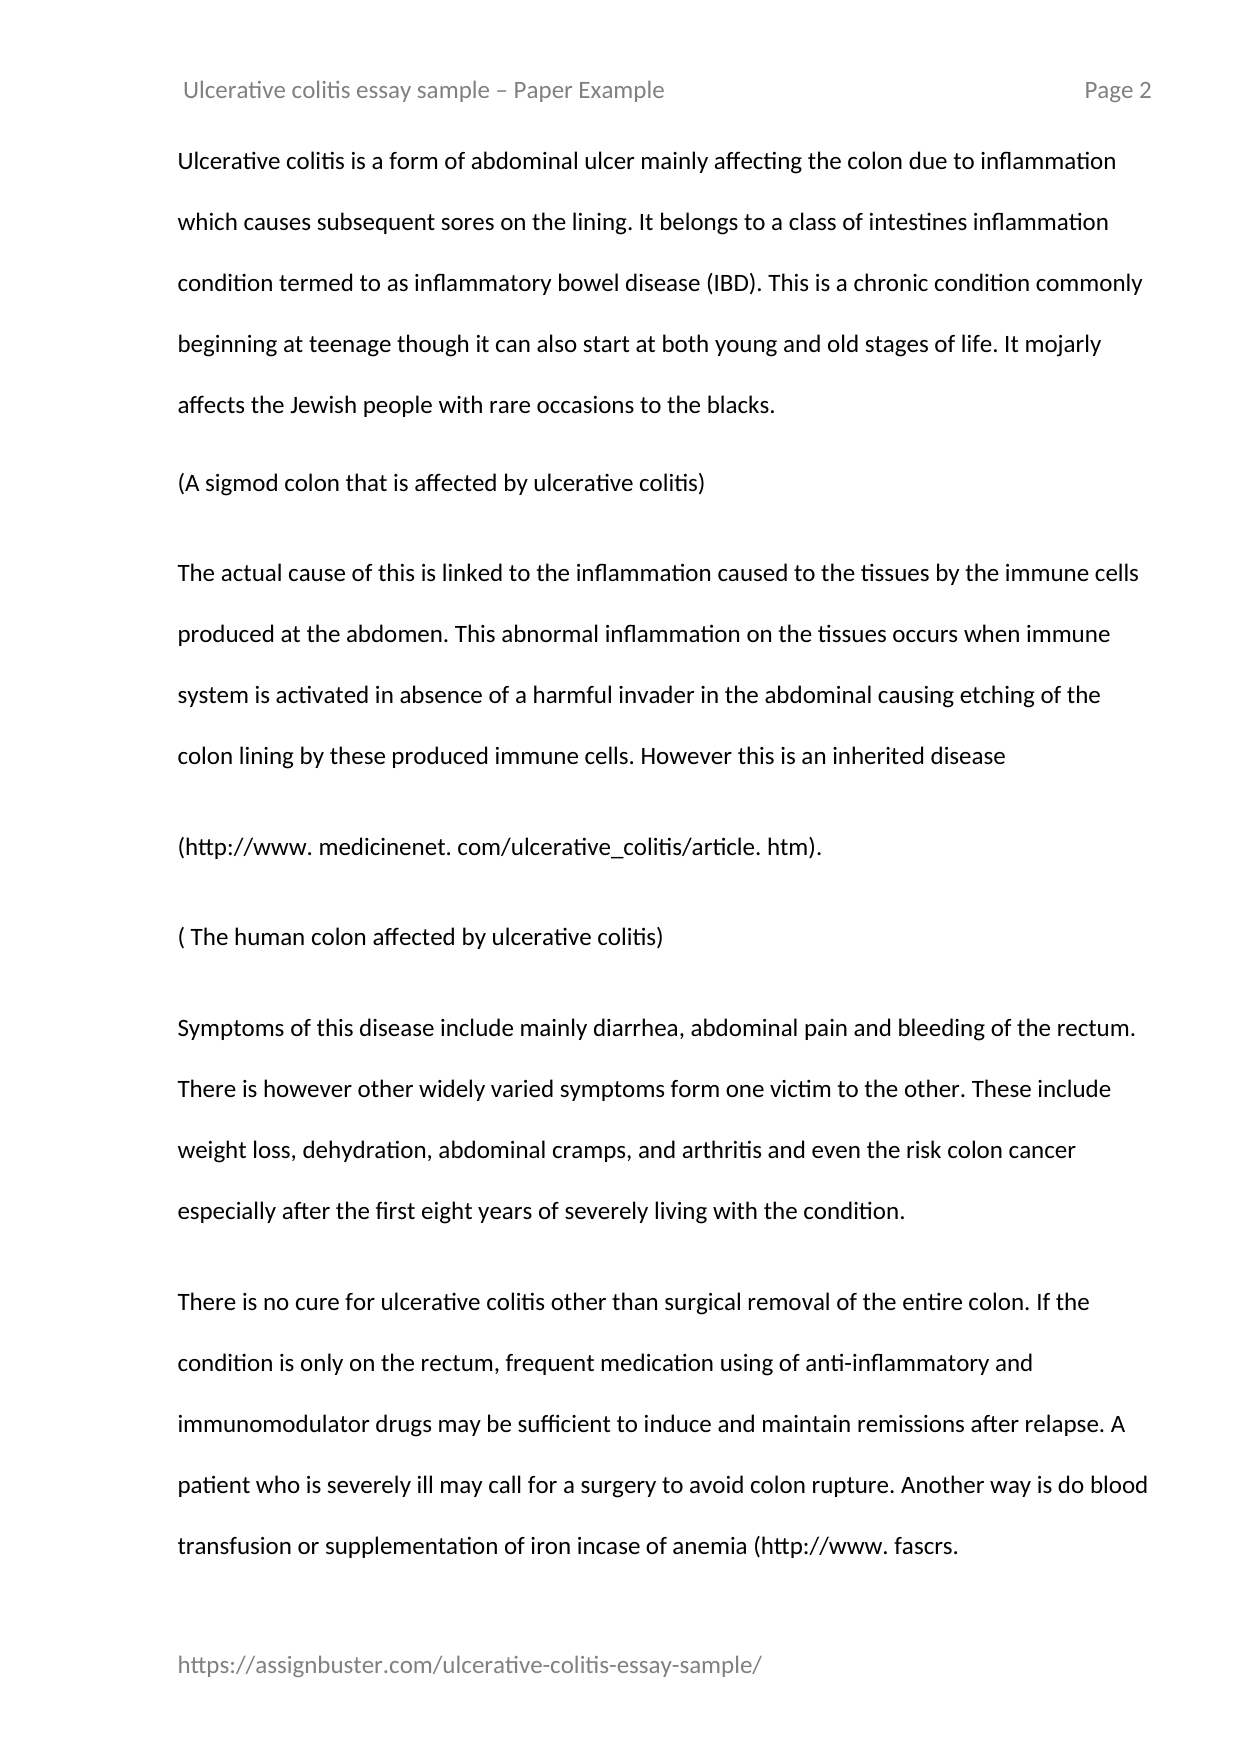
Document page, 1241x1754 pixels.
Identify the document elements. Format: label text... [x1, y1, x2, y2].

text (http://www. medicinenet. com/ulcerative_colitis/article. htm). [177, 831, 1152, 862]
text The actual cause of this is linked to the inflammation caused to the tissues by the immune cells produced at the abdomen. This abnormal inflammation on the tissues occurs when immune system is activated in absence of a harmful invader in the abdominal causing etching of the colon lining by these produced immune cells. However this is an inherited disease [177, 557, 1152, 771]
text (A sigmod colon that is affected by ulcerative colitis) [177, 467, 1152, 497]
text ( The human colon affected by ulcerative colitis) [177, 922, 1152, 952]
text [177, 1286, 1152, 1560]
text Ulcerative colitis is a form of abdominal ulcer mainly affecting the colon due to inflammation which causes subsequent sores on the lining. It belongs to a class of intestines inflammation condition termed to as inflammatory bowel disease (IBD). This is a chronic condition commonly beginning at teenage though it can also start at both young and old stages of life. It mojarly affects the Jewish people with rare occasions to the blacks. [177, 145, 1152, 420]
text Symptoms of this disease include mainly diarrhea, abdominal pain and bleeding of the rectum. There is however other widely varied symptoms form one victim to the other. These include weight loss, dehydration, abdominal cramps, and arthritis and even the risk colon cancer especially after the first eight years of severely living with the condition. [177, 1012, 1152, 1226]
